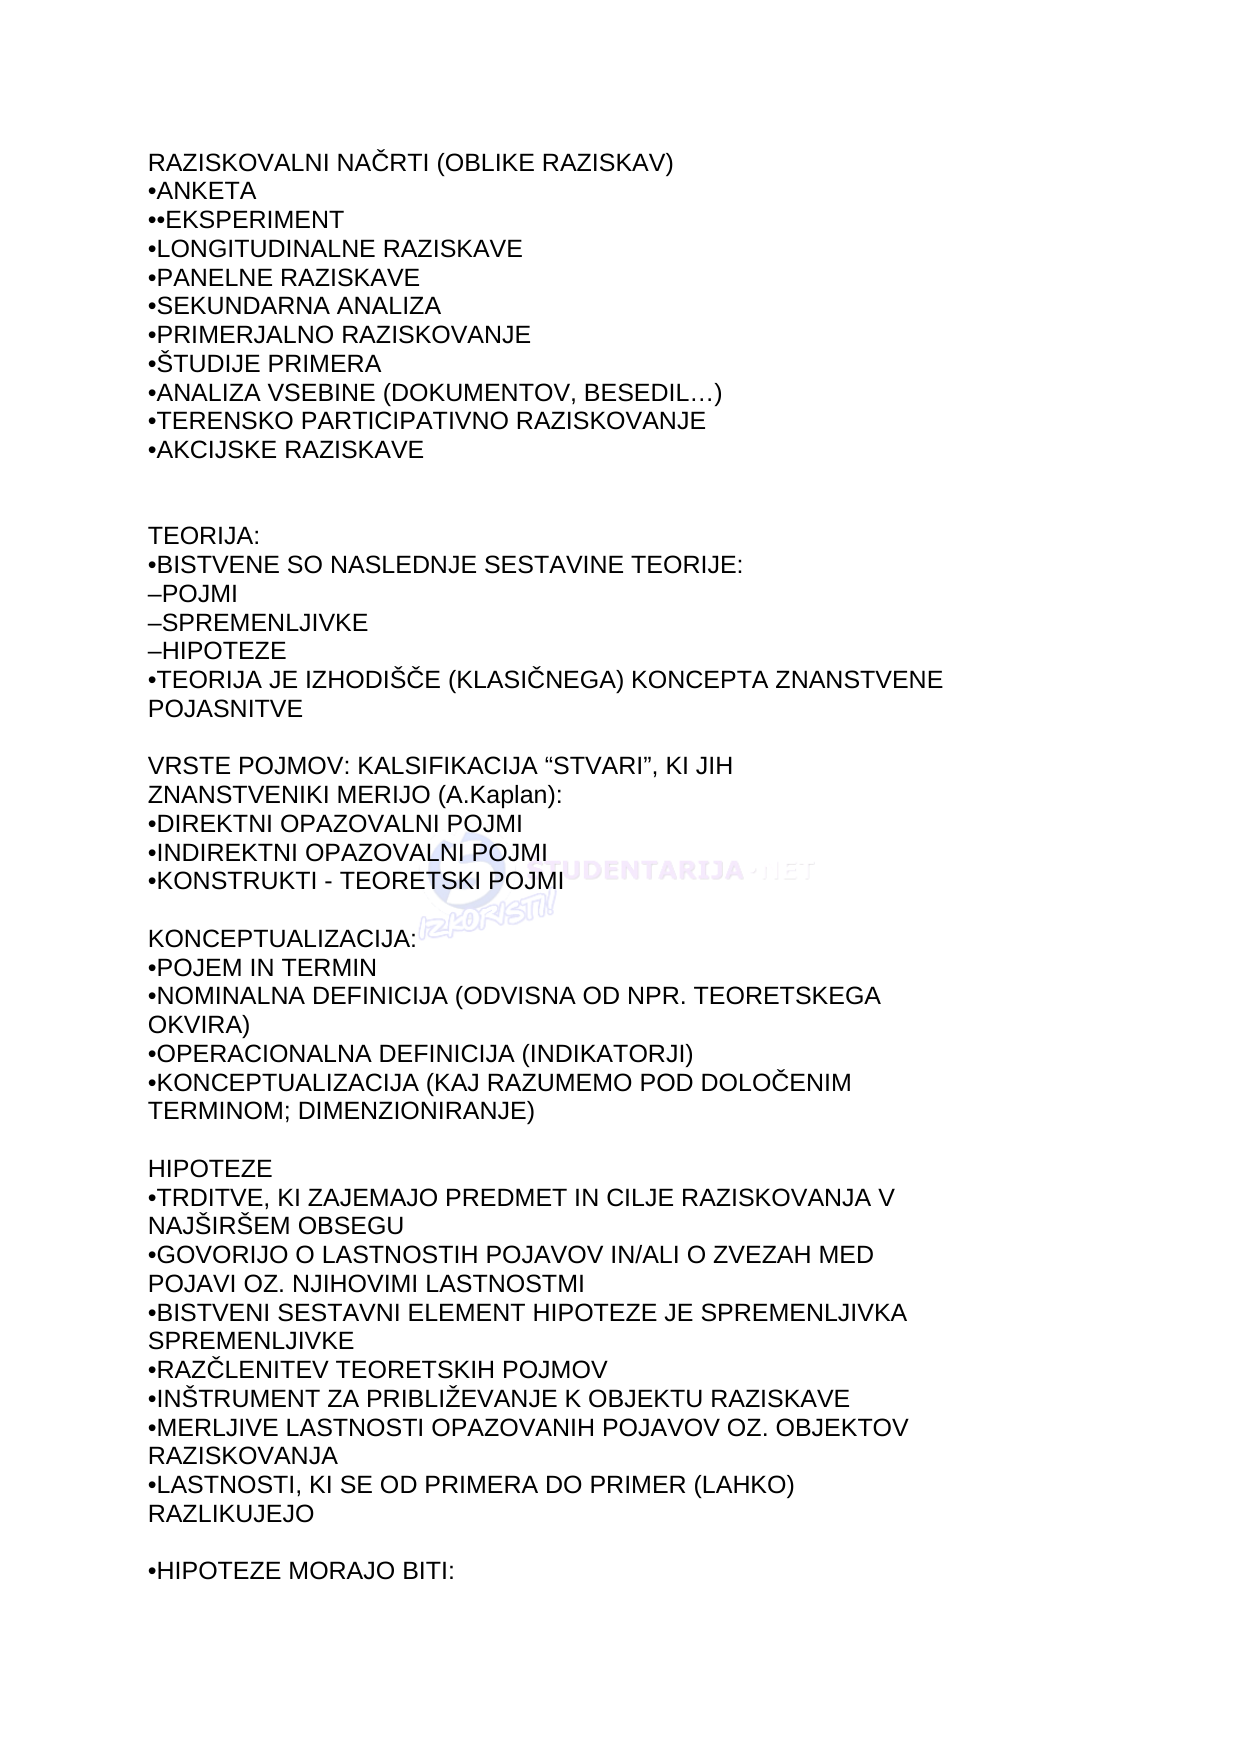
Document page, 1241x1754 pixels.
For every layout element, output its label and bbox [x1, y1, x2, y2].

text [148, 148, 1093, 1585]
